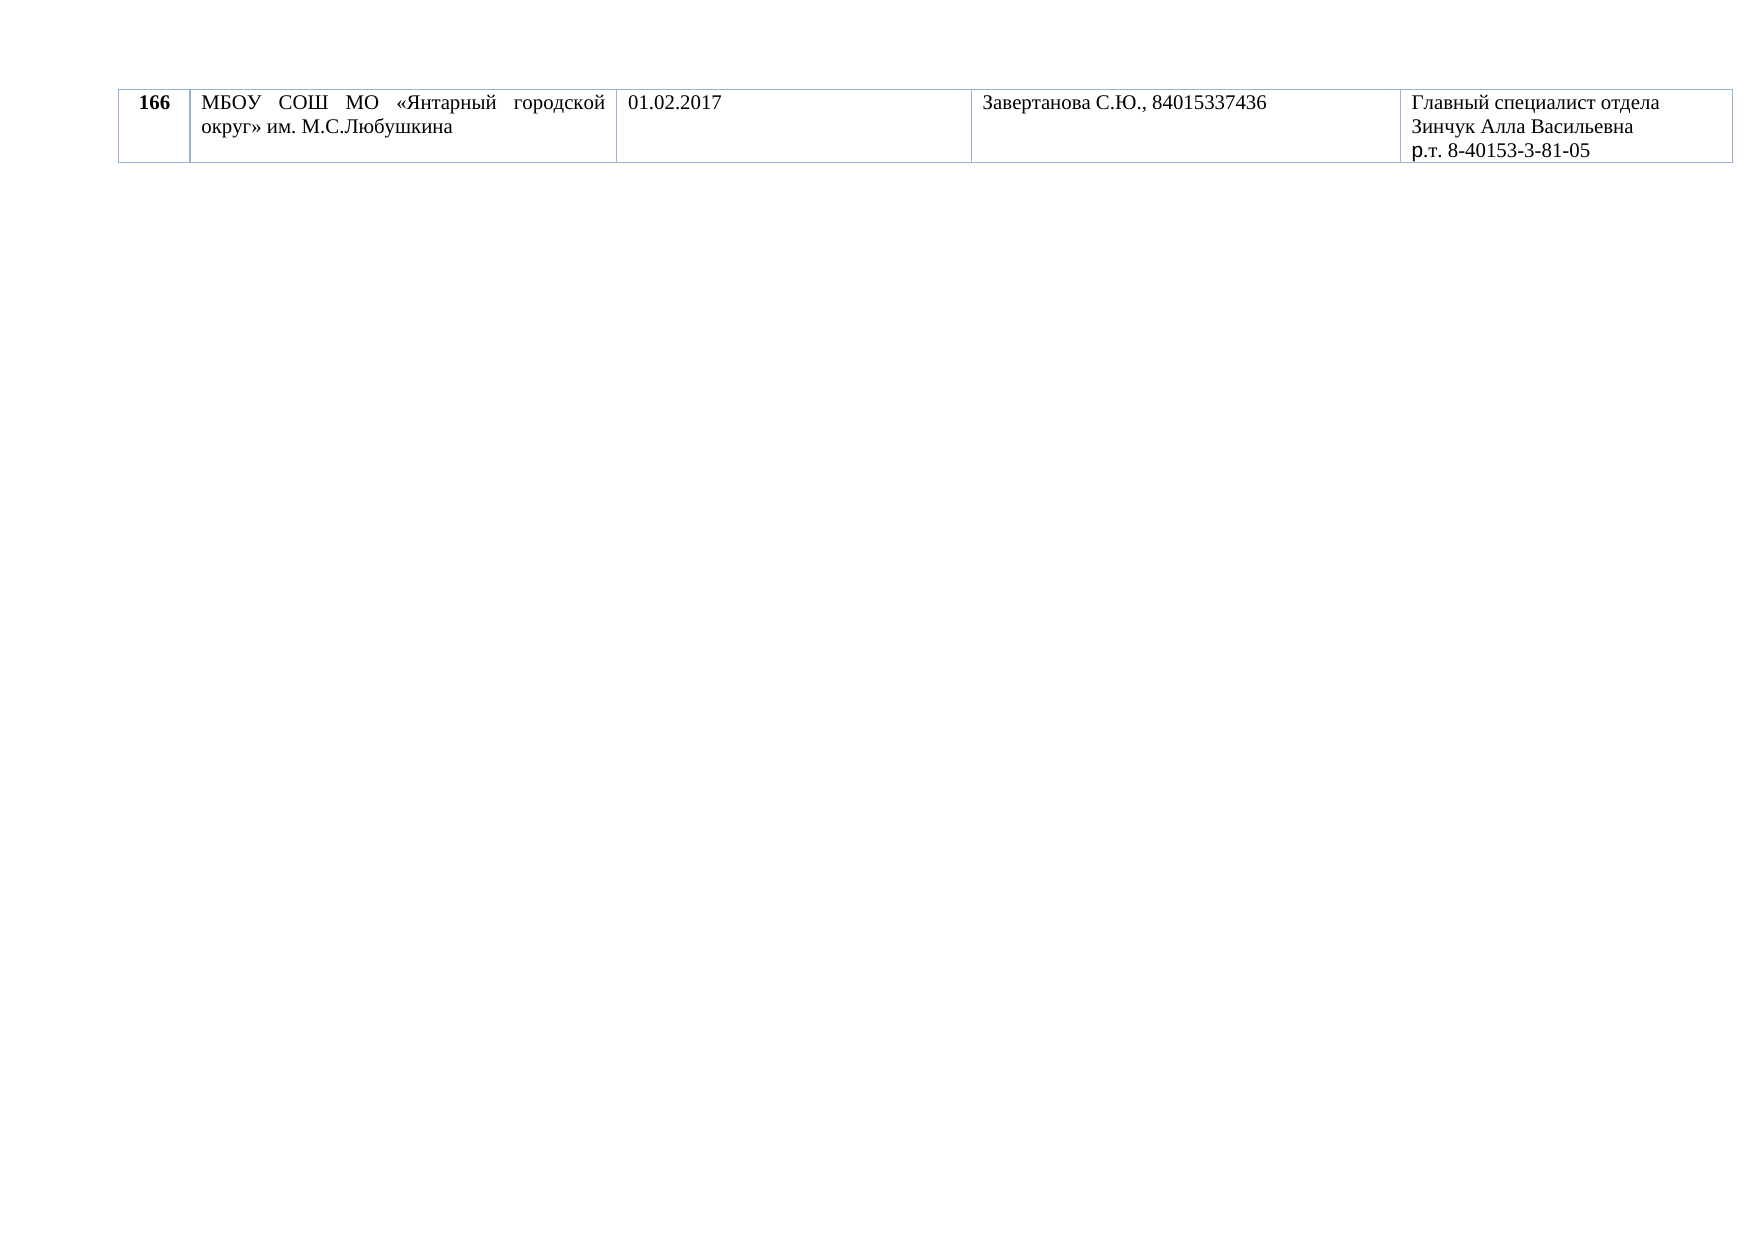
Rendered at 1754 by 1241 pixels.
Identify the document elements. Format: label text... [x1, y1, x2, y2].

table_cell Главный специалист отдела Зинчук Алла Васильевна р.т. 8-40153-3-81-05 [1401, 90, 1732, 162]
table_cell Завертанова С.Ю., 84015337436 [972, 90, 1400, 162]
table_cell 166 [119, 90, 189, 162]
table_cell МБОУ СОШ МО «Янтарный городской округ» им. М.С.Любушкина [191, 90, 616, 162]
table_cell 01.02.2017 [617, 90, 971, 162]
